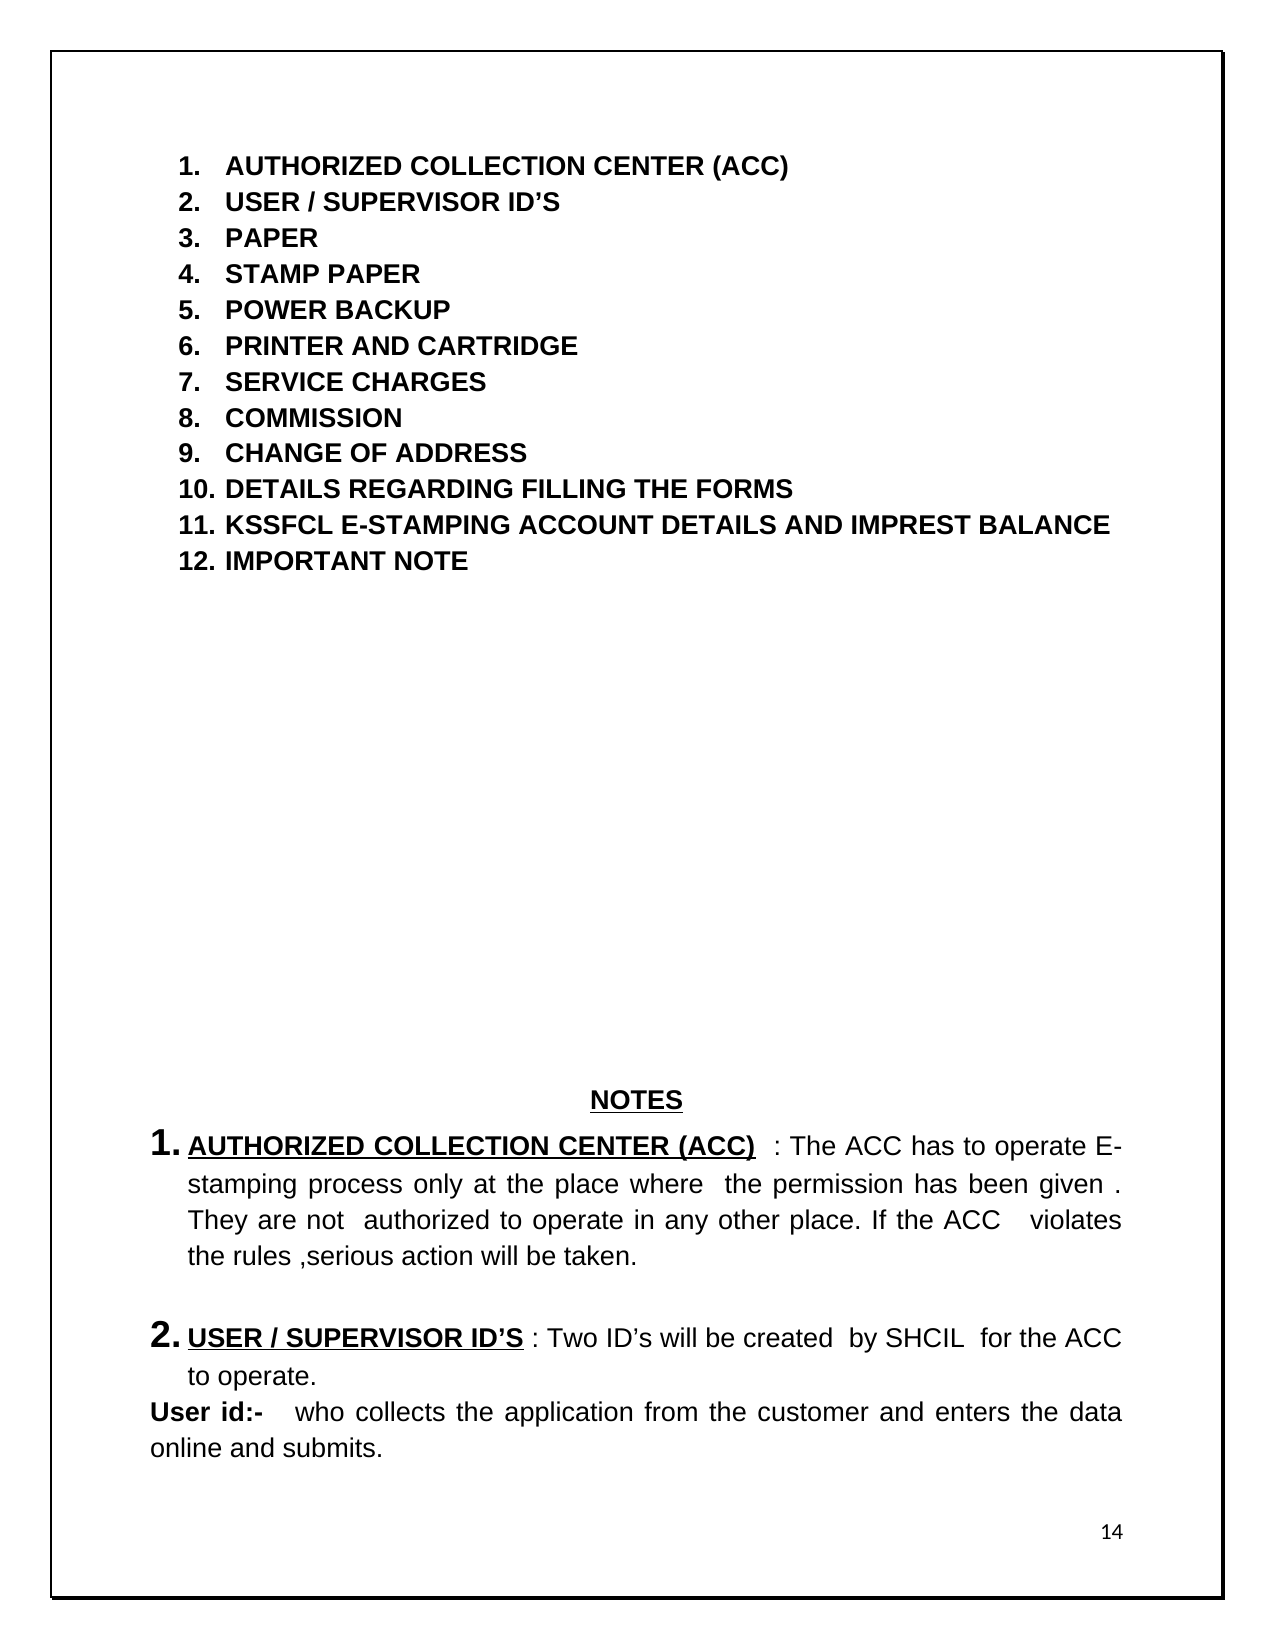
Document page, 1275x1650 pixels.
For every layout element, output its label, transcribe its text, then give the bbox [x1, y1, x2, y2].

list AUTHORIZED COLLECTION CENTER (ACC) : The ACC has to operate E-stamping process only at the place where the permission has been given . They are not authorized to operate in any other place. If the ACC violates the rules ,serious action will be taken. [150, 1120, 1123, 1271]
list PAPER [178, 222, 1123, 253]
list KSSFCL E-STAMPING ACCOUNT DETAILS AND IMPREST BALANCE [178, 509, 1123, 541]
list AUTHORIZED COLLECTION CENTER (ACC) [178, 150, 1123, 181]
list CHANGE OF ADDRESS [178, 437, 1123, 469]
list IMPORTANT NOTE [178, 545, 1123, 577]
list SERVICE CHARGES [178, 366, 1123, 397]
list USER / SUPERVISOR ID’S : Two ID’s will be created by SHCIL for the ACC to operate. [150, 1312, 1123, 1391]
list PRINTER AND CARTRIDGE [178, 330, 1123, 361]
list USER / SUPERVISOR ID’S [178, 186, 1123, 217]
list POWER BACKUP [178, 294, 1123, 325]
list COMMISSION [178, 402, 1123, 433]
list STAMP PAPER [178, 258, 1123, 289]
text User id:- who collects the application from the customer and enters the data online and submits. [150, 1396, 1123, 1463]
text NOTES [150, 1084, 1123, 1116]
list DETAILS REGARDING FILLING THE FORMS [178, 473, 1123, 505]
